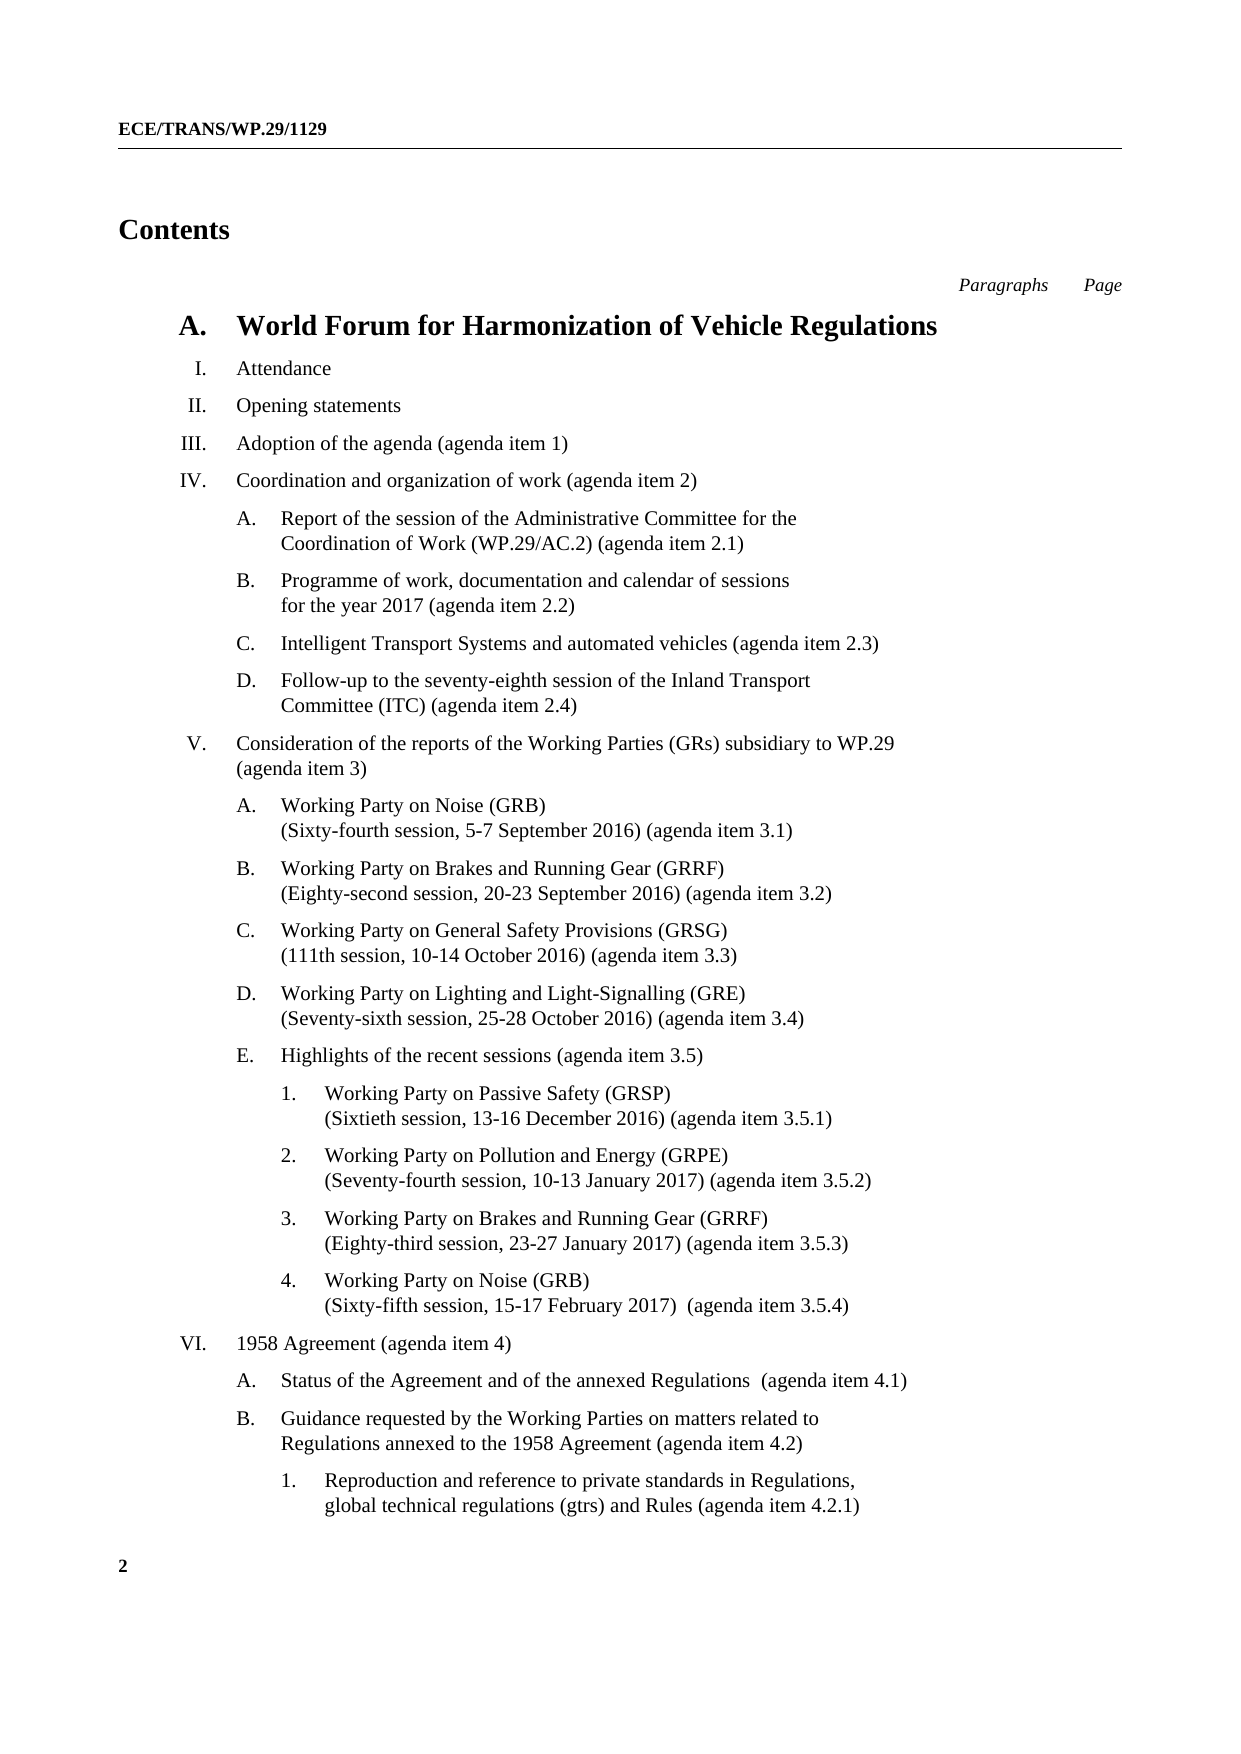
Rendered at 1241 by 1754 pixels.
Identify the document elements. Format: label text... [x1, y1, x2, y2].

text C. Working Party on General Safety Provisions (GRSG) (111th session, 10-14 October 2016) (agenda item 3.3) 34 11 [118, 917, 1122, 967]
text V. Consideration of the reports of the Working Parties (GRs) subsidiary to WP.29 (agenda item 3) 32- 11 [118, 729, 1122, 779]
text A. Working Party on Noise (GRB) (Sixty-fourth session, 5-7 September 2016) (agenda item 3.1) 32 11 [118, 792, 1122, 842]
text IV. Coordination and organization of work (agenda item 2) 12-31 8 [118, 467, 1122, 492]
text B. Guidance requested by the Working Parties on matters related to Regulations annexed to the 1958 Agreement (agenda item 4.2) 56-59 14 [118, 1404, 1122, 1454]
text D. Working Party on Lighting and Light-Signalling (GRE) (Seventy-sixth session, 25-28 October 2016) (agenda item 3.4) 35 11 [118, 979, 1122, 1029]
text Paragraphs Page [148, 271, 1122, 296]
text A. Report of the session of the Administrative Committee for the Coordination of Work (WP.29/AC.2) (agenda item 2.1) 12-21 8 [118, 504, 1122, 554]
text E. Highlights of the recent sessions (agenda item 3.5) 36-52 12 [118, 1042, 1122, 1067]
text 3. Working Party on Brakes and Running Gear (GRRF) (Eighty-third session, 23-27 January 2017) (agenda item 3.5.3) 44-49 12 [118, 1204, 1122, 1254]
text 1. Reproduction and reference to private standards in Regulations, global technical regulations (gtrs) and Rules (agenda item 4.2.1) 57 14 [118, 1467, 1122, 1517]
text B. Working Party on Brakes and Running Gear (GRRF) (Eighty-second session, 20-23 September 2016) (agenda item 3.2) 33 11 [118, 854, 1122, 904]
text Contents [118, 215, 1004, 246]
text A. World Forum for Harmonization of Vehicle Regulations [118, 308, 1122, 342]
text II. Opening statements 2-9 6 [118, 392, 1122, 417]
text VI. 1958 Agreement (agenda item 4) 53-86 13 [177, 1329, 1122, 1354]
text B. Programme of work, documentation and calendar of sessions for the year 2017 (agenda item 2.2) 22-23 9 [118, 567, 1122, 617]
text III. Adoption of the agenda (agenda item 1) 10-11 8 [118, 429, 1122, 454]
text A. Status of the Agreement and of the annexed Regulations (agenda item 4.1) 53-55 13 [118, 1367, 1122, 1392]
text I. Attendance 1 6 [177, 354, 1122, 379]
text 1. Working Party on Passive Safety (GRSP) (Sixtieth session, 13-16 December 2016) (agenda item 3.5.1) 36-40 12 [118, 1079, 1122, 1129]
text 2. Working Party on Pollution and Energy (GRPE) (Seventy-fourth session, 10-13 January 2017) (agenda item 3.5.2) 41-43 12 [118, 1142, 1122, 1192]
text C. Intelligent Transport Systems and automated vehicles (agenda item 2.3) 24-30 9 [118, 629, 1122, 654]
text 4. Working Party on Noise (GRB) (Sixty-fifth session, 15-17 February 2017) (agenda item 3.5.4) 50-52 13 [118, 1267, 1122, 1317]
text D. Follow-up to the seventy-eighth session of the Inland Transport Committee (ITC) (agenda item 2.4) 31 10 [118, 667, 1122, 717]
